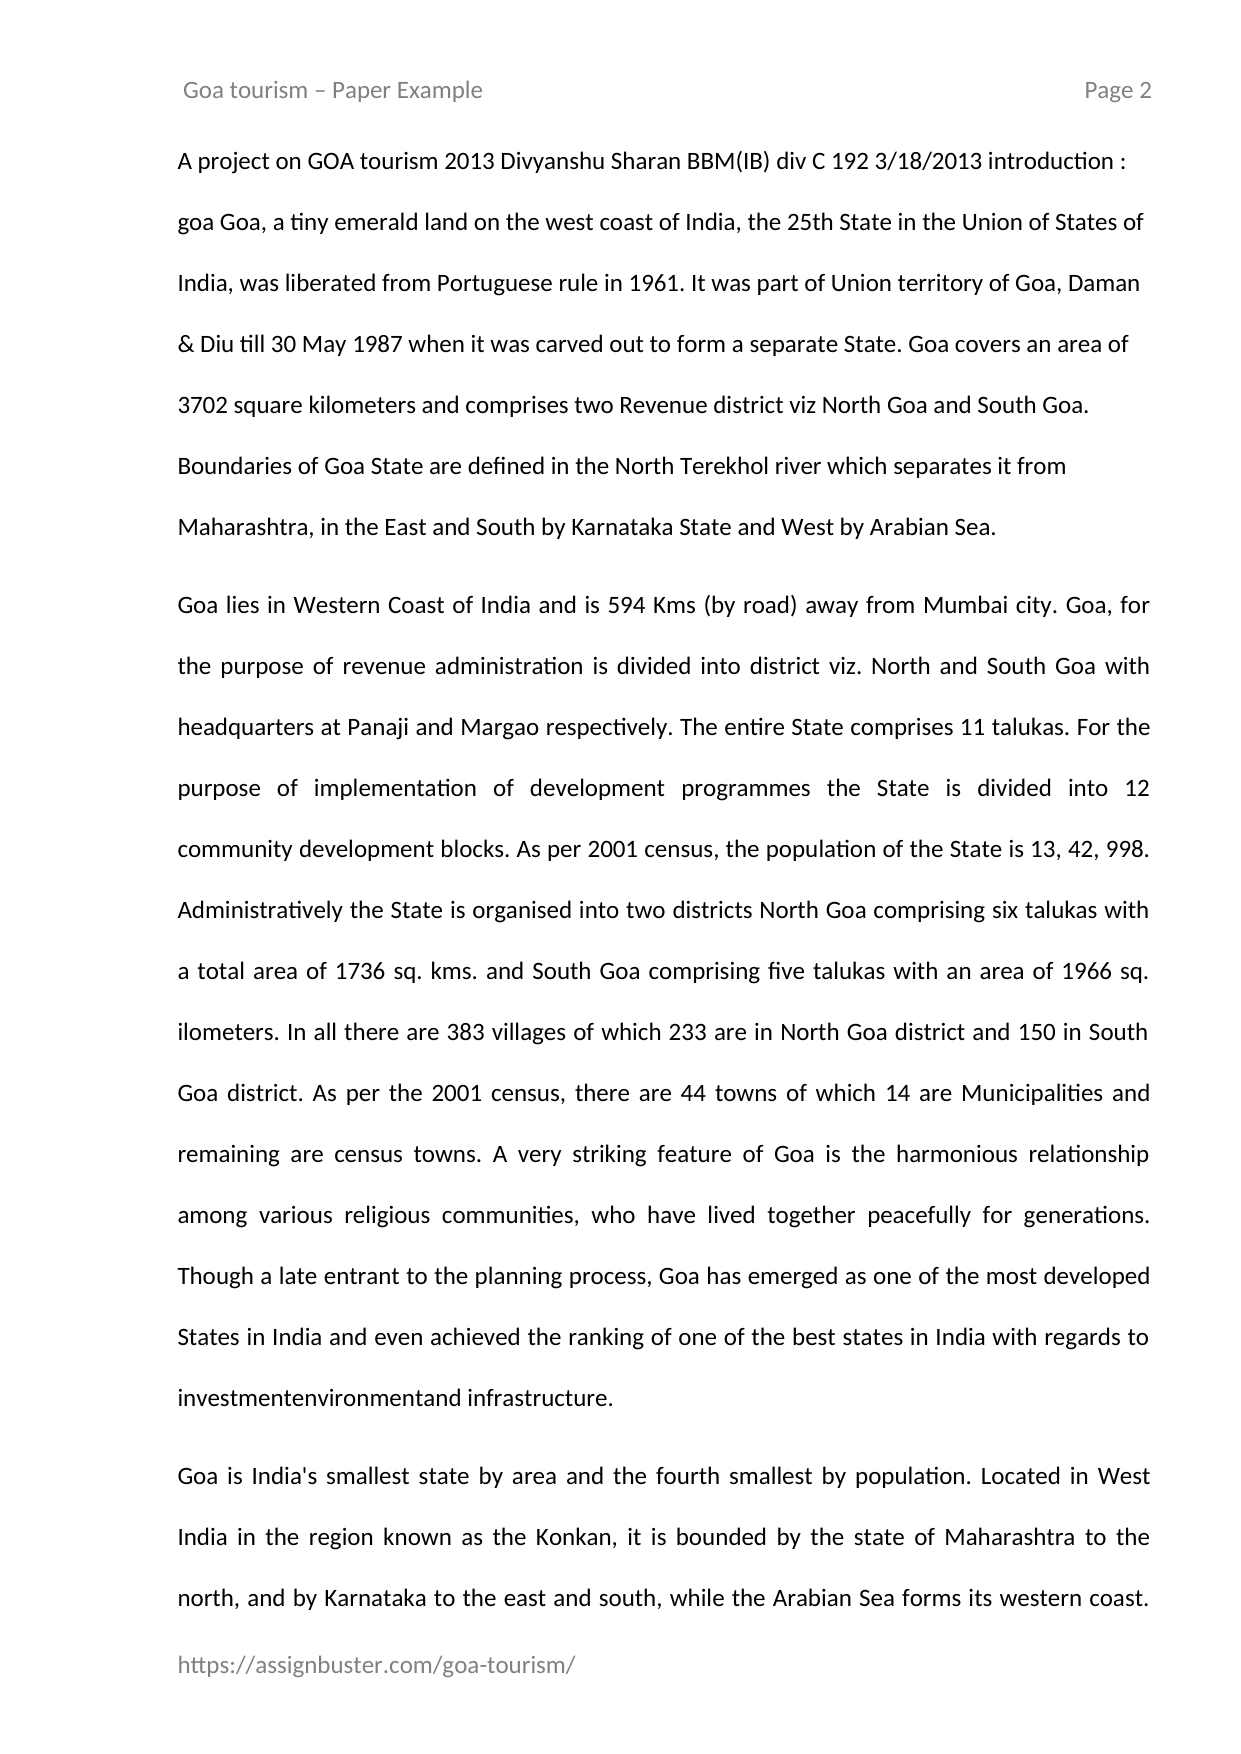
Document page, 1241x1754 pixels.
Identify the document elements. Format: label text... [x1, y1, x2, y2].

text A project on GOA tourism 2013 Divyanshu Sharan BBM(IB) div C 192 3/18/2013 introduction : goa Goa, a tiny emerald land on the west coast of India, the 25th State in the Union of States of India, was liberated from Portuguese rule in 1961. It was part of Union territory of Goa, Daman & Diu till 30 May 1987 when it was carved out to form a separate State. Goa covers an area of 3702 square kilometers and comprises two Revenue district viz North Goa and South Goa. Boundaries of Goa State are defined in the North Terekhol river which separates it from Maharashtra, in the East and South by Karnataka State and West by Arabian Sea. [177, 145, 1152, 542]
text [177, 1460, 1152, 1613]
text Goa lies in Western Coast of India and is 594 Kms (by road) away from Mumbai city. Goa, for the purpose of revenue administration is divided into district viz. North and South Goa with headquarters at Panaji and Margao respectively. The entire State comprises 11 talukas. For the purpose of implementation of development programmes the State is divided into 12 community development blocks. As per 2001 census, the population of the State is 13, 42, 998. Administratively the State is organised into two districts North Goa comprising six talukas with a total area of 1736 sq. kms. and South Goa comprising five talukas with an area of 1966 sq. ilometers. In all there are 383 villages of which 233 are in North Goa district and 150 in South Goa district. As per the 2001 census, there are 44 towns of which 14 are Municipalities and remaining are census towns. A very striking feature of Goa is the harmonious relationship among various religious communities, who have lived together peacefully for generations. Though a late entrant to the planning process, Goa has emerged as one of the most developed States in India and even achieved the ranking of one of the best states in India with regards to investmentenvironmentand infrastructure. [177, 589, 1152, 1413]
